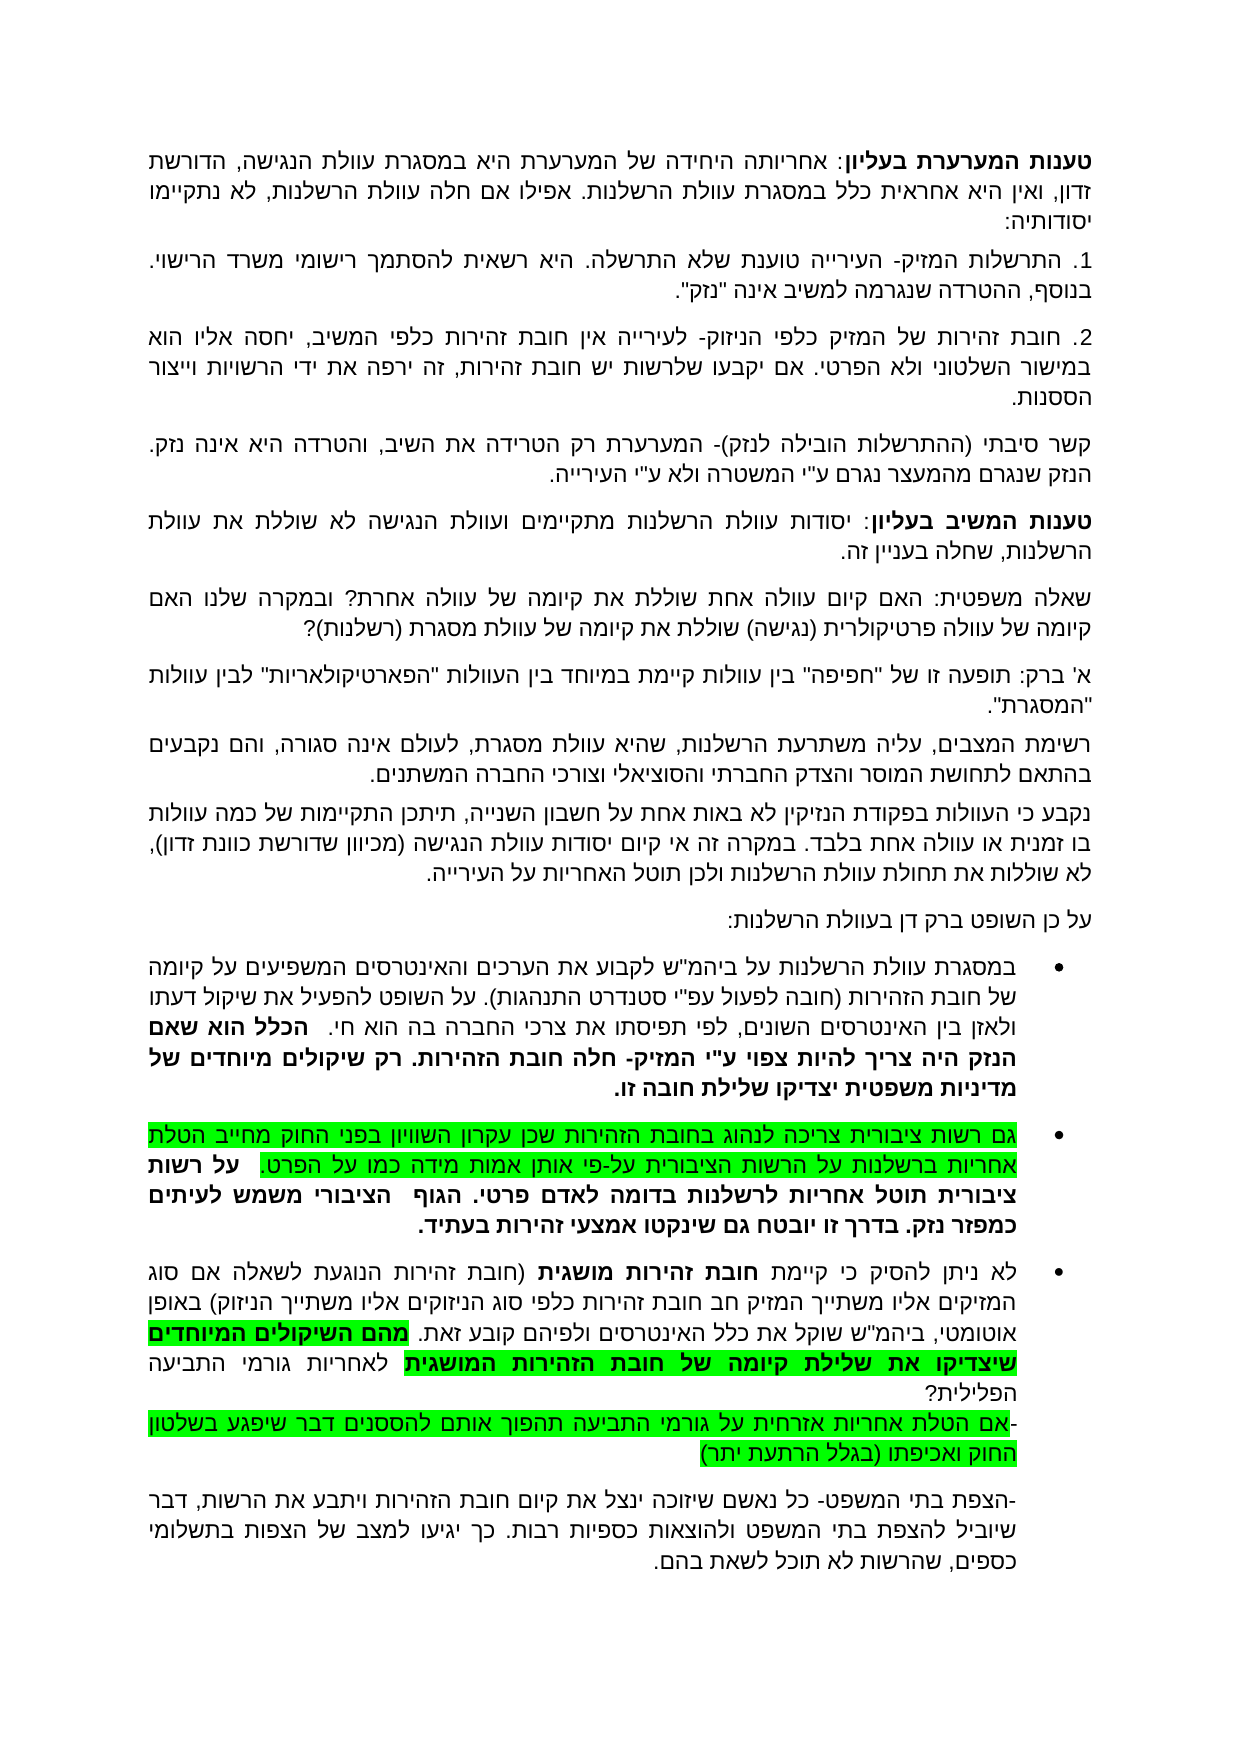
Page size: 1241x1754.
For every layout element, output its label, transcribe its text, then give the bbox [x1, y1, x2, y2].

text טענות המשיב בעליון: יסודות עוולת הרשלנות מתקיימים ועוולת הנגישה לא שוללת את עוולת הרשלנות, שחלה בעניין זה. [148, 508, 1092, 565]
text רשימת המצבים, עליה משתרעת הרשלנות, שהיא עוולת מסגרת, לעולם אינה סגורה, והם נקבעים בהתאם לתחושת המוסר והצדק החברתי והסוציאלי וצורכי החברה המשתנים. [148, 731, 1092, 788]
text טענות המערערת בעליון: אחריותה היחידה של המערערת היא במסגרת עוולת הנגישה, הדורשת זדון, ואין היא אחראית כלל במסגרת עוולת הרשלנות. אפילו אם חלה עוולת הרשלנות, לא נתקיימו יסודותיה: [148, 148, 1092, 234]
text 1. התרשלות המזיק- העירייה טוענת שלא התרשלה. היא רשאית להסתמך רישומי משרד הרישוי. בנוסף, ההטרדה שנגרמה למשיב אינה "נזק". [148, 247, 1092, 303]
text על כן השופט ברק דן בעוולת הרשלנות: [148, 907, 1092, 933]
text קשר סיבתי (ההתרשלות הובילה לנזק)- המערערת רק הטרידה את השיב, והטרדה היא אינה נזק. הנזק שנגרם מהמעצר נגרם ע"י המשטרה ולא ע"י העירייה. [148, 431, 1092, 488]
list גם רשות ציבורית צריכה לנהוג בחובת הזהירות שכן עקרון השוויון בפני החוק מחייב הטלת אחריות ברשלנות על הרשות הציבורית על-פי אותן אמות מידה כמו על הפרט. על רשות ציבורית תוטל אחריות לרשלנות בדומה לאדם פרטי. הגוף הציבורי משמש לעיתים כמפזר נזק. בדרך זו יובטח גם שינקטו אמצעי זהירות בעתיד. [148, 1122, 1055, 1239]
text -הצפת בתי המשפט- כל נאשם שיזוכה ינצל את קיום חובת הזהירות ויתבע את הרשות, דבר שיוביל להצפת בתי המשפט ולהוצאות כספיות רבות. כך יגיעו למצב של הצפות בתשלומי כספים, שהרשות לא תוכל לשאת בהם. [148, 1487, 1017, 1574]
text -אם הטלת אחריות אזרחית על גורמי התביעה תהפוך אותם להססנים דבר שיפגע בשלטון החוק ואכיפתו (בגלל הרתעת יתר) [148, 1410, 1017, 1467]
text נקבע כי העוולות בפקודת הנזיקין לא באות אחת על חשבון השנייה, תיתכן התקיימות של כמה עוולות בו זמנית או עוולה אחת בלבד. במקרה זה אי קיום יסודות עוולת הנגישה (מכיוון שדורשת כוונת זדון), לא שוללות את תחולת עוולת הרשלנות ולכן תוטל האחריות על העירייה. [148, 800, 1092, 887]
list במסגרת עוולת הרשלנות על ביהמ"ש לקבוע את הערכים והאינטרסים המשפיעים על קיומה של חובת הזהירות (חובה לפעול עפ"י סטנדרט התנהגות). על השופט להפעיל את שיקול דעתו ולאזן בין האינטרסים השונים, לפי תפיסתו את צרכי החברה בה הוא חי. הכלל הוא שאם הנזק היה צריך להיות צפוי ע"י המזיק- חלה חובת הזהירות. רק שיקולים מיוחדים של מדיניות משפטית יצדיקו שלילת חובה זו. [148, 954, 1055, 1101]
text 2. חובת זהירות של המזיק כלפי הניזוק- לעירייה אין חובת זהירות כלפי המשיב, יחסה אליו הוא במישור השלטוני ולא הפרטי. אם יקבעו שלרשות יש חובת זהירות, זה ירפה את ידי הרשויות וייצור הססנות. [148, 324, 1092, 411]
text א' ברק: תופעה זו של "חפיפה" בין עוולות קיימת במיוחד בין העוולות "הפארטיקולאריות" לבין עוולות "המסגרת". [148, 662, 1092, 719]
text שאלה משפטית: האם קיום עוולה אחת שוללת את קיומה של עוולה אחרת? ובמקרה שלנו האם קיומה של עוולה פרטיקולרית (נגישה) שוללת את קיומה של עוולת מסגרת (רשלנות)? [148, 585, 1092, 642]
list לא ניתן להסיק כי קיימת חובת זהירות מושגית (חובת זהירות הנוגעת לשאלה אם סוג המזיקים אליו משתייך המזיק חב חובת זהירות כלפי סוג הניזוקים אליו משתייך הניזוק) באופן אוטומטי, ביהמ"ש שוקל את כלל האינטרסים ולפיהם קובע זאת. מהם השיקולים המיוחדים שיצדיקו את שלילת קיומה של חובת הזהירות המושגית לאחריות גורמי התביעה הפלילית? [148, 1259, 1055, 1406]
